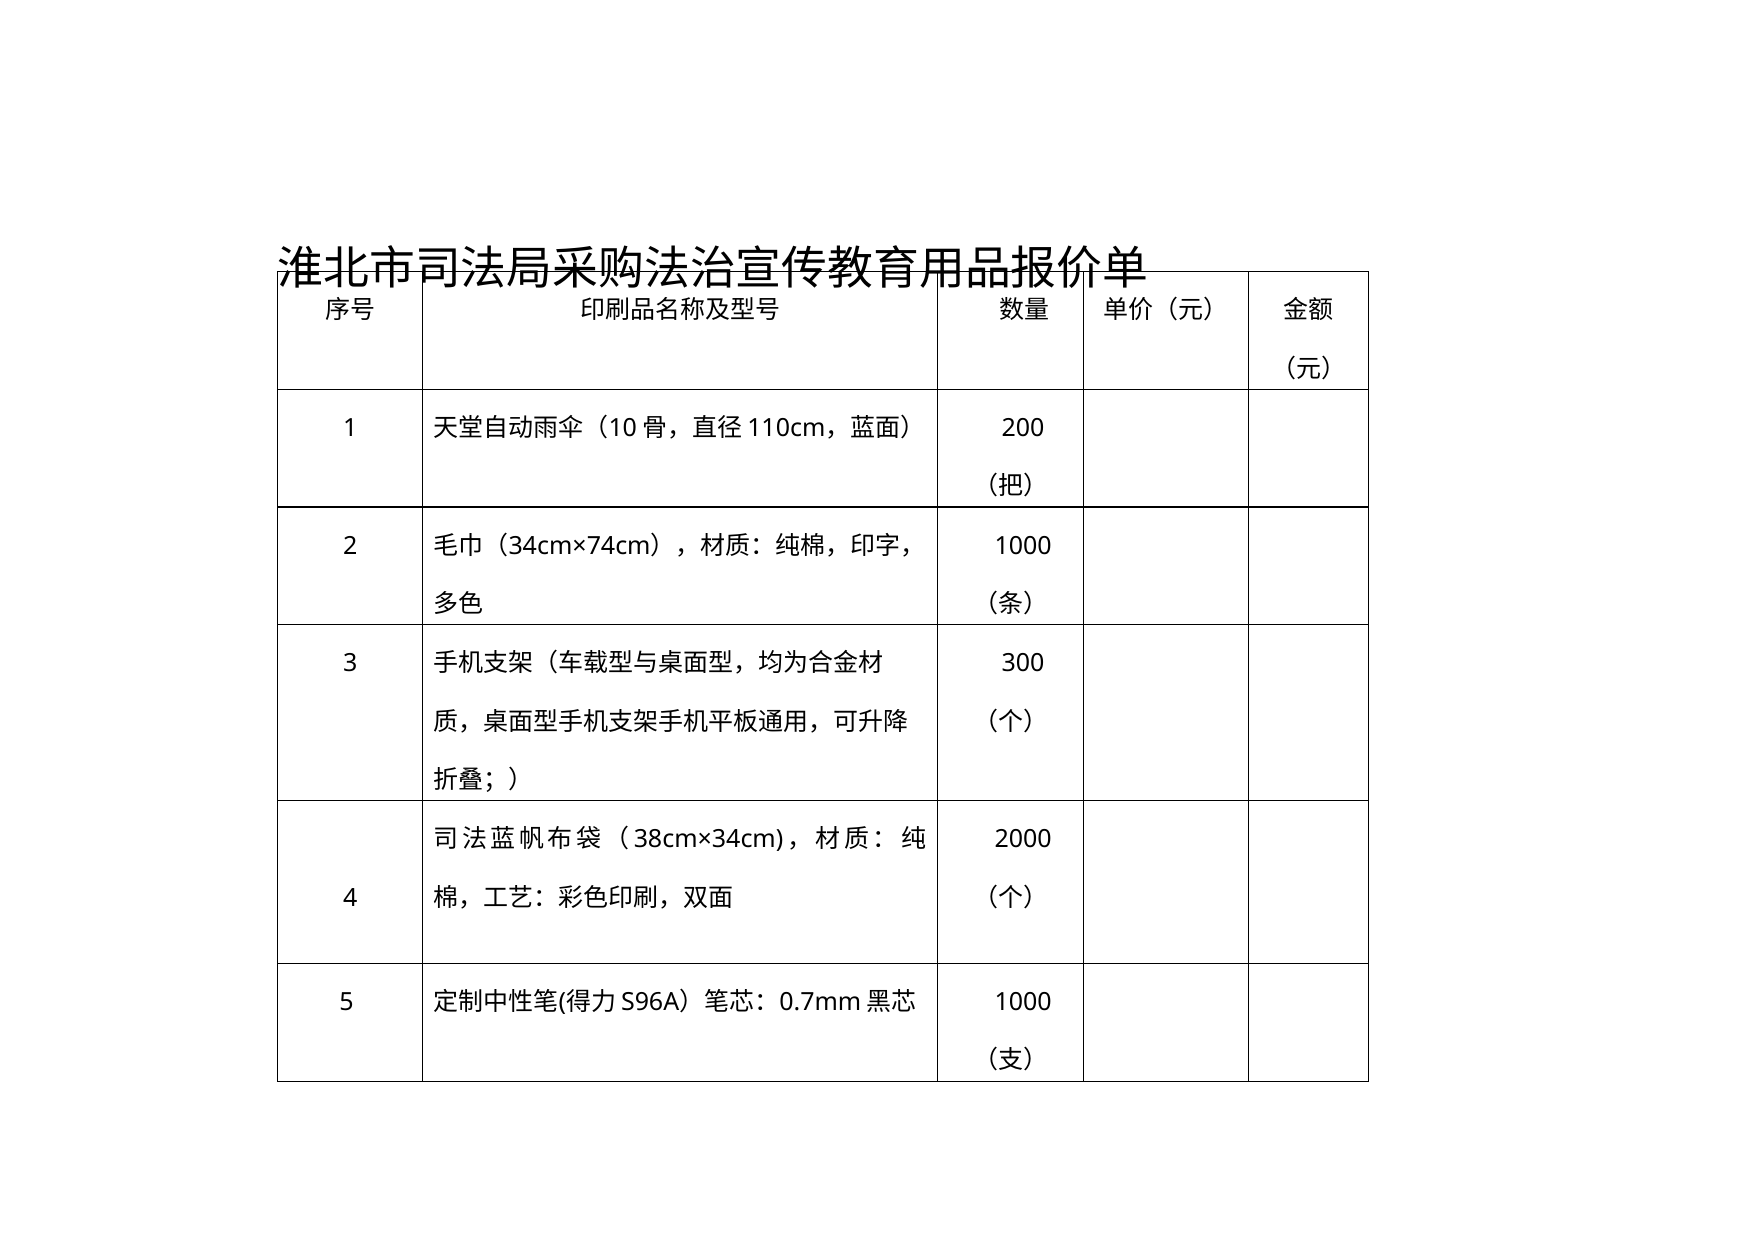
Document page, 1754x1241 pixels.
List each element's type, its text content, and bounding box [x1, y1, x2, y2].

table_cell 1 [278, 390, 422, 506]
table_header 印刷品名称及型号 [423, 272, 937, 389]
table_cell 手机支架（车载型与桌面型，均为合金材质，桌面型手机支架手机平板通用，可升降折叠；） [423, 625, 937, 800]
table_cell 300（个） [938, 625, 1083, 800]
table_cell [1084, 801, 1248, 963]
table_header 数量 [938, 272, 1083, 389]
table_cell [1249, 508, 1368, 624]
table_cell 定制中性笔(得力S96A）笔芯：0.7mm黑芯 [423, 964, 937, 1081]
table_cell 1000（支） [938, 964, 1083, 1081]
table_cell 1000（条） [938, 508, 1083, 624]
table_cell 司法蓝帆布袋（38cm×34cm)，材质：纯棉，工艺：彩色印刷，双面 [423, 801, 937, 963]
table_header 单价（元） [1084, 272, 1248, 389]
table_header 金额（元） [1249, 272, 1368, 389]
table_cell 200（把） [938, 390, 1083, 506]
table_cell [1249, 390, 1368, 506]
table_cell 天堂自动雨伞（10骨，直径110cm，蓝面） [423, 390, 937, 506]
table_header 淮北市司法局采购法治宣传教育用品报价单 [121, 228, 1639, 304]
table_cell [1084, 390, 1248, 506]
table_cell 5 [278, 964, 422, 1081]
table_cell 3 [278, 625, 422, 800]
table_cell 2000（个） [938, 801, 1083, 963]
table_cell [1084, 964, 1248, 1081]
table_cell [1084, 508, 1248, 624]
table_cell 2 [278, 508, 422, 624]
table_cell [1084, 625, 1248, 800]
table_header 序号 [278, 272, 422, 389]
table_cell [1249, 625, 1368, 800]
table_cell 4 [278, 801, 422, 963]
table_cell [1249, 964, 1368, 1081]
table_cell [1249, 801, 1368, 963]
table_cell 毛巾（34cm×74cm），材质：纯棉，印字，多色 [423, 508, 937, 624]
